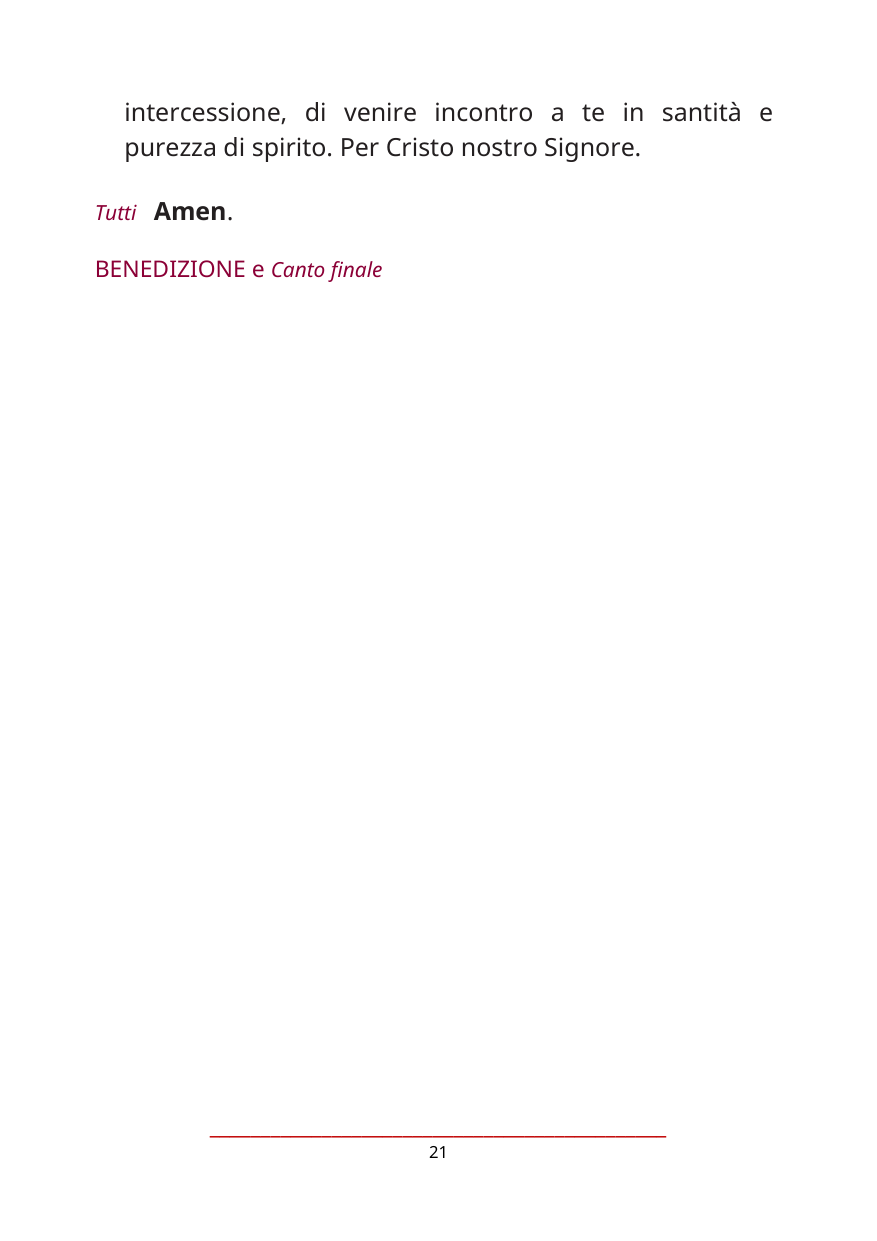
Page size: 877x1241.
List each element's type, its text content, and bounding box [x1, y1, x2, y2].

text BENEDIZIONE e Canto finale [94, 253, 774, 284]
text Tutti Amen. [94, 194, 774, 228]
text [94, 94, 774, 163]
